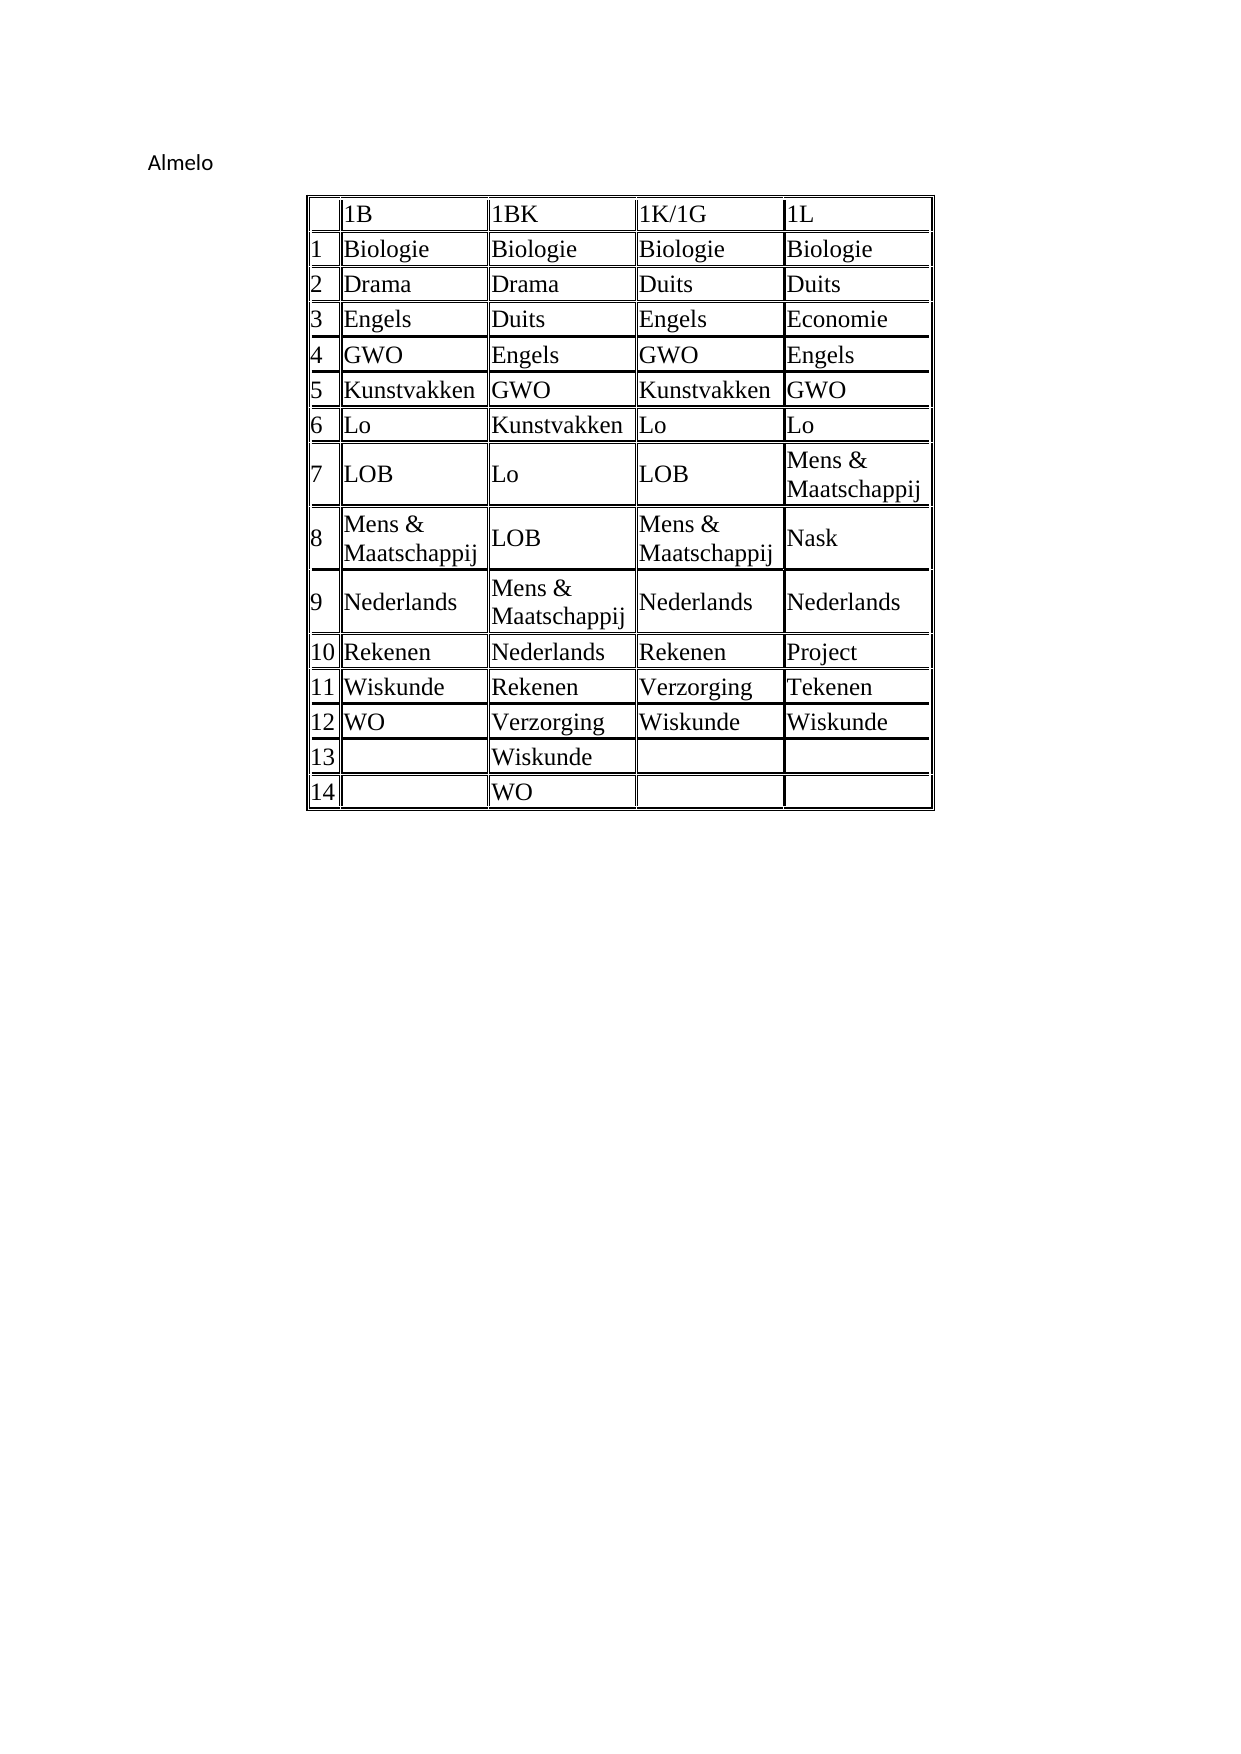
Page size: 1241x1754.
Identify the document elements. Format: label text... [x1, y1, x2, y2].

table_cell GWO [786, 370, 931, 405]
table_cell GWO [490, 373, 635, 405]
table_header [310, 196, 341, 229]
table_cell [638, 740, 783, 772]
table_header 1K/1G [636, 196, 784, 229]
table_cell Rekenen [343, 635, 487, 667]
table_cell [784, 772, 932, 807]
table_cell 4 [310, 335, 339, 370]
table_cell Engels [638, 303, 783, 335]
table_cell Engels [490, 338, 635, 370]
table_cell Engels [786, 335, 931, 370]
table_cell 1 [310, 230, 339, 265]
table_header 1L [784, 198, 931, 229]
table_cell [636, 776, 784, 807]
table_cell Lo [343, 409, 487, 440]
table_cell 6 [310, 405, 339, 440]
table_cell 13 [310, 737, 339, 772]
table_cell LOB [343, 444, 487, 504]
table_cell LOB [490, 508, 635, 568]
table_cell Kunstvakken [343, 373, 487, 405]
table_cell Biologie [490, 233, 635, 265]
table_cell Mens & Maatschappij [638, 508, 783, 568]
table_cell 5 [310, 370, 339, 405]
table_cell Duits [490, 303, 635, 335]
table_cell Economie [784, 300, 933, 335]
table_cell 10 [308, 632, 341, 667]
table_cell Wiskunde [638, 705, 783, 737]
table_cell Nask [786, 504, 932, 568]
table_cell Drama [343, 268, 487, 300]
table_cell [786, 737, 931, 772]
table_cell Mens & Maatschappij [490, 571, 635, 632]
table_header 1B [341, 198, 489, 229]
table_cell 3 [308, 300, 341, 335]
table_cell Biologie [786, 230, 932, 265]
table_cell 2 [308, 265, 341, 300]
table_cell Kunstvakken [490, 409, 635, 440]
table_cell Drama [490, 268, 635, 300]
table_cell [343, 740, 487, 772]
table_cell 7 [310, 440, 339, 504]
table_cell 12 [310, 702, 339, 737]
table_cell Lo [490, 444, 635, 504]
table_cell Nederlands [638, 571, 783, 632]
table_cell WO [343, 705, 487, 737]
table_cell 8 [310, 504, 339, 568]
table_cell Tekenen [784, 667, 933, 702]
table_cell Rekenen [490, 670, 635, 702]
table_cell Rekenen [638, 635, 783, 667]
table_cell Kunstvakken [638, 373, 783, 405]
table_cell Lo [638, 409, 783, 440]
table_cell LOB [638, 444, 783, 504]
table_cell Wiskunde [490, 740, 635, 772]
table_cell [341, 776, 489, 807]
table_cell Nederlands [786, 568, 933, 632]
table_cell Verzorging [490, 705, 635, 737]
table_cell WO [489, 776, 636, 807]
table_cell Wiskunde [786, 702, 931, 737]
table_header 1BK [489, 198, 636, 229]
table_cell Mens & Maatschappij [343, 508, 487, 568]
table_cell 14 [310, 772, 341, 807]
table_cell GWO [343, 338, 487, 370]
table_cell Biologie [343, 233, 487, 265]
text Almelo [148, 148, 1093, 176]
table_cell Wiskunde [343, 670, 487, 702]
table_cell GWO [638, 338, 783, 370]
table_cell Duits [638, 268, 783, 300]
table_cell Nederlands [490, 635, 635, 667]
table_cell 11 [308, 667, 341, 702]
table_cell Engels [343, 303, 487, 335]
table_cell 9 [308, 568, 339, 632]
table_cell Biologie [638, 233, 783, 265]
table_cell Nederlands [343, 571, 487, 632]
table_cell Lo [786, 405, 932, 440]
table_cell Duits [784, 265, 933, 300]
table_cell Mens & Maatschappij [786, 440, 932, 504]
table_cell Project [784, 632, 933, 667]
table_cell Verzorging [638, 670, 783, 702]
